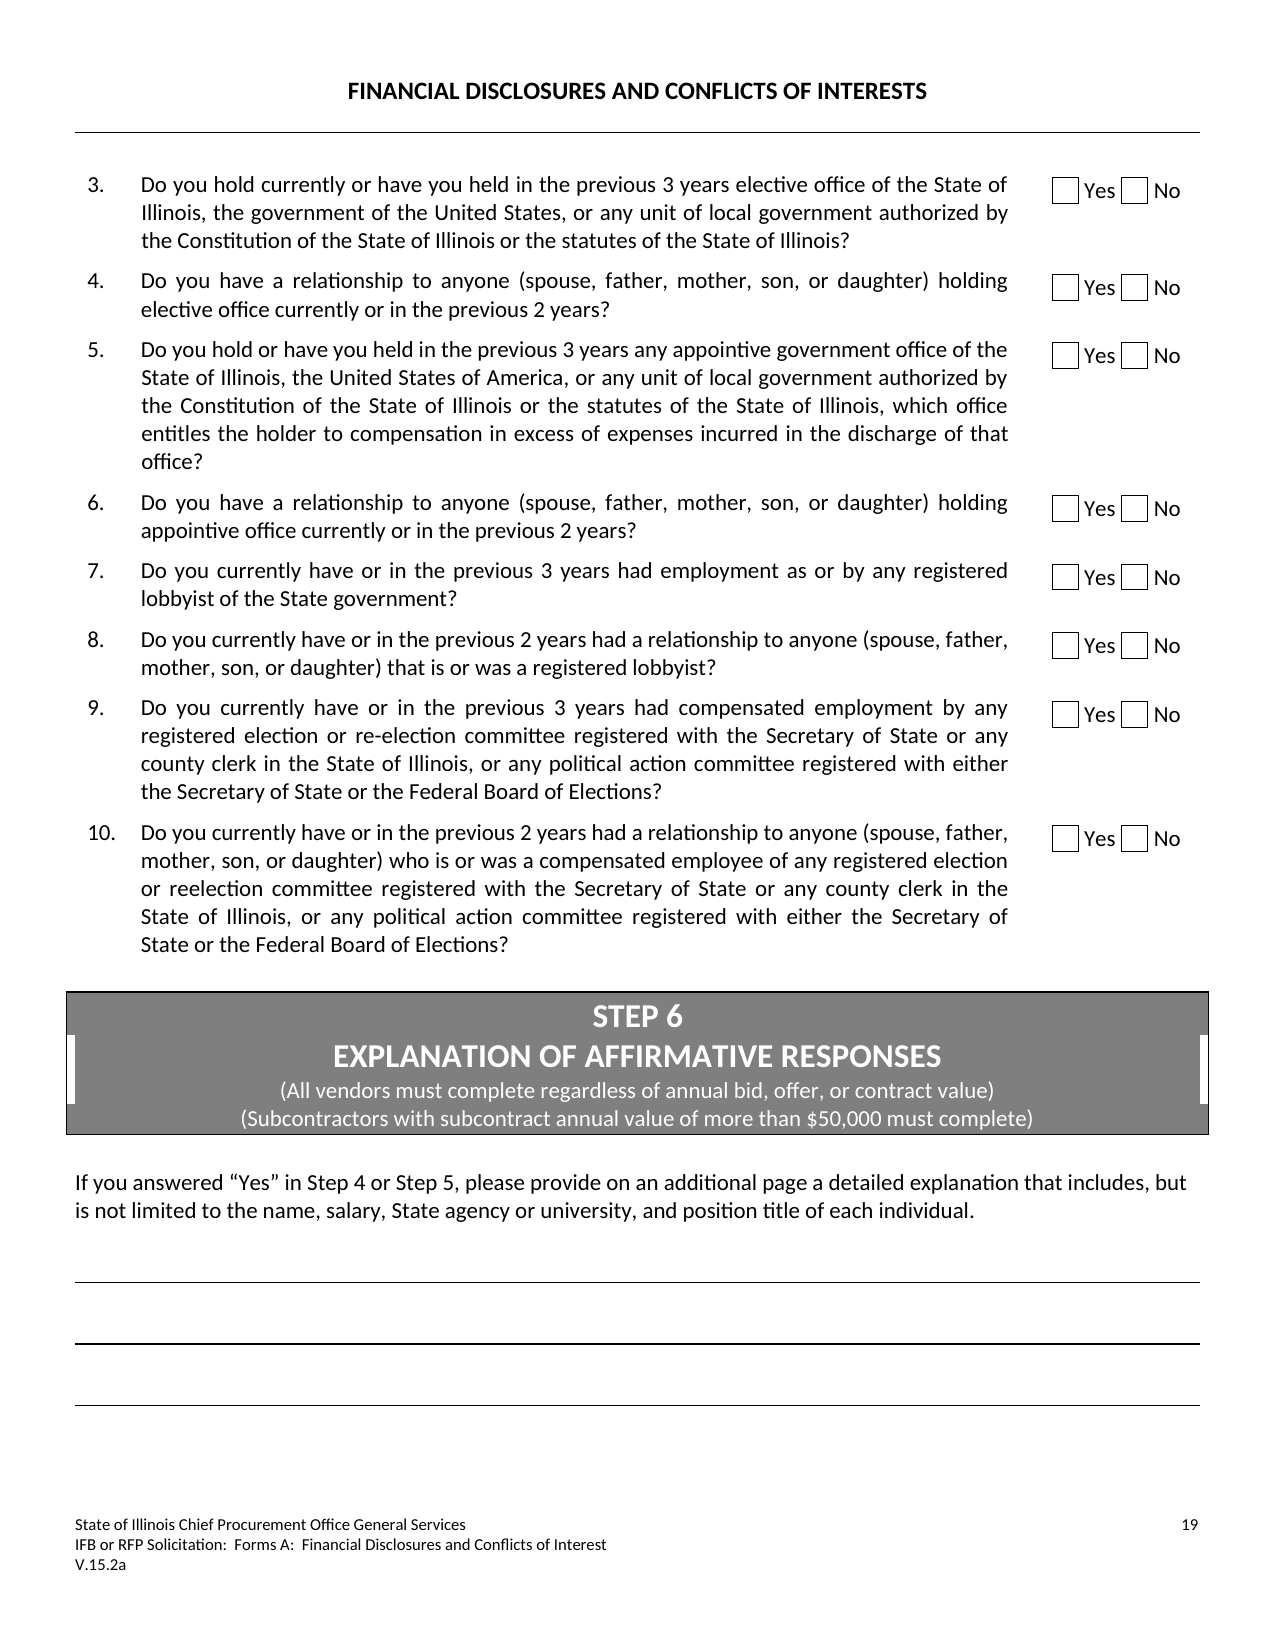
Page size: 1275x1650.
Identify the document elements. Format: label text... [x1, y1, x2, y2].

table_cell Yes No [1022, 681, 1209, 806]
text (Subcontractors with subcontract annual value of more than $50,000 must complete) [67, 1101, 1208, 1134]
table_cell Do you currently have or in the previous 2 years had a relationship to anyone (spouse, father, mother, son, or daughter) that is or was a registered lobbyist? [75, 613, 1022, 681]
table_cell Do you hold or have you held in the previous 3 years any appointive government office of the State of Illinois, the United States of America, or any unit of local government authorized by the Constitution of the State of Illinois or the statutes of the State of Illinois, which office entitles the holder to compensation in excess of expenses incurred in the discharge of that office? [75, 323, 1022, 475]
table_cell Do you hold currently or have you held in the previous 3 years elective office of the State of Illinois, the government of the United States, or any unit of local government authorized by the Constitution of the State of Illinois or the statutes of the State of Illinois? [75, 158, 1022, 254]
table_cell Yes No [1022, 475, 1209, 544]
table_cell Do you have a relationship to anyone (spouse, father, mother, son, or daughter) holding appointive office currently or in the previous 2 years? [75, 475, 1022, 544]
table_cell Yes No [1022, 254, 1209, 323]
text STEP 6 [67, 993, 1208, 1035]
table_cell Yes No [1022, 544, 1209, 612]
table_cell Yes No [1022, 158, 1209, 254]
text (All vendors must complete regardless of annual bid, offer, or contract value) [75, 1076, 1200, 1101]
table_cell Yes No [1022, 806, 1209, 958]
table_cell Do you have a relationship to anyone (spouse, father, mother, son, or daughter) holding elective office currently or in the previous 2 years? [75, 254, 1022, 323]
table_cell Do you currently have or in the previous 3 years had employment as or by any registered lobbyist of the State government? [75, 544, 1022, 612]
text If you answered “Yes” in Step 4 or Step 5, please provide on an additional page a detailed explanation that includes, but is not limited to the name, salary, State agency or university, and position title of each individual. [75, 1168, 1200, 1224]
table_cell Do you currently have or in the previous 3 years had compensated employment by any registered election or re-election committee registered with the Secretary of State or any county clerk in the State of Illinois, or any political action committee registered with either the Secretary of State or the Federal Board of Elections? [75, 681, 1022, 806]
text EXPLANATION OF AFFIRMATIVE RESPONSES [75, 1035, 1200, 1076]
table_cell Yes No [1022, 613, 1209, 681]
table_cell Do you currently have or in the previous 2 years had a relationship to anyone (spouse, father, mother, son, or daughter) who is or was a compensated employee of any registered election or reelection committee registered with the Secretary of State or any county clerk in the State of Illinois, or any political action committee registered with either the Secretary of State or the Federal Board of Elections? [75, 806, 1022, 958]
table_cell Yes No [1022, 323, 1209, 475]
